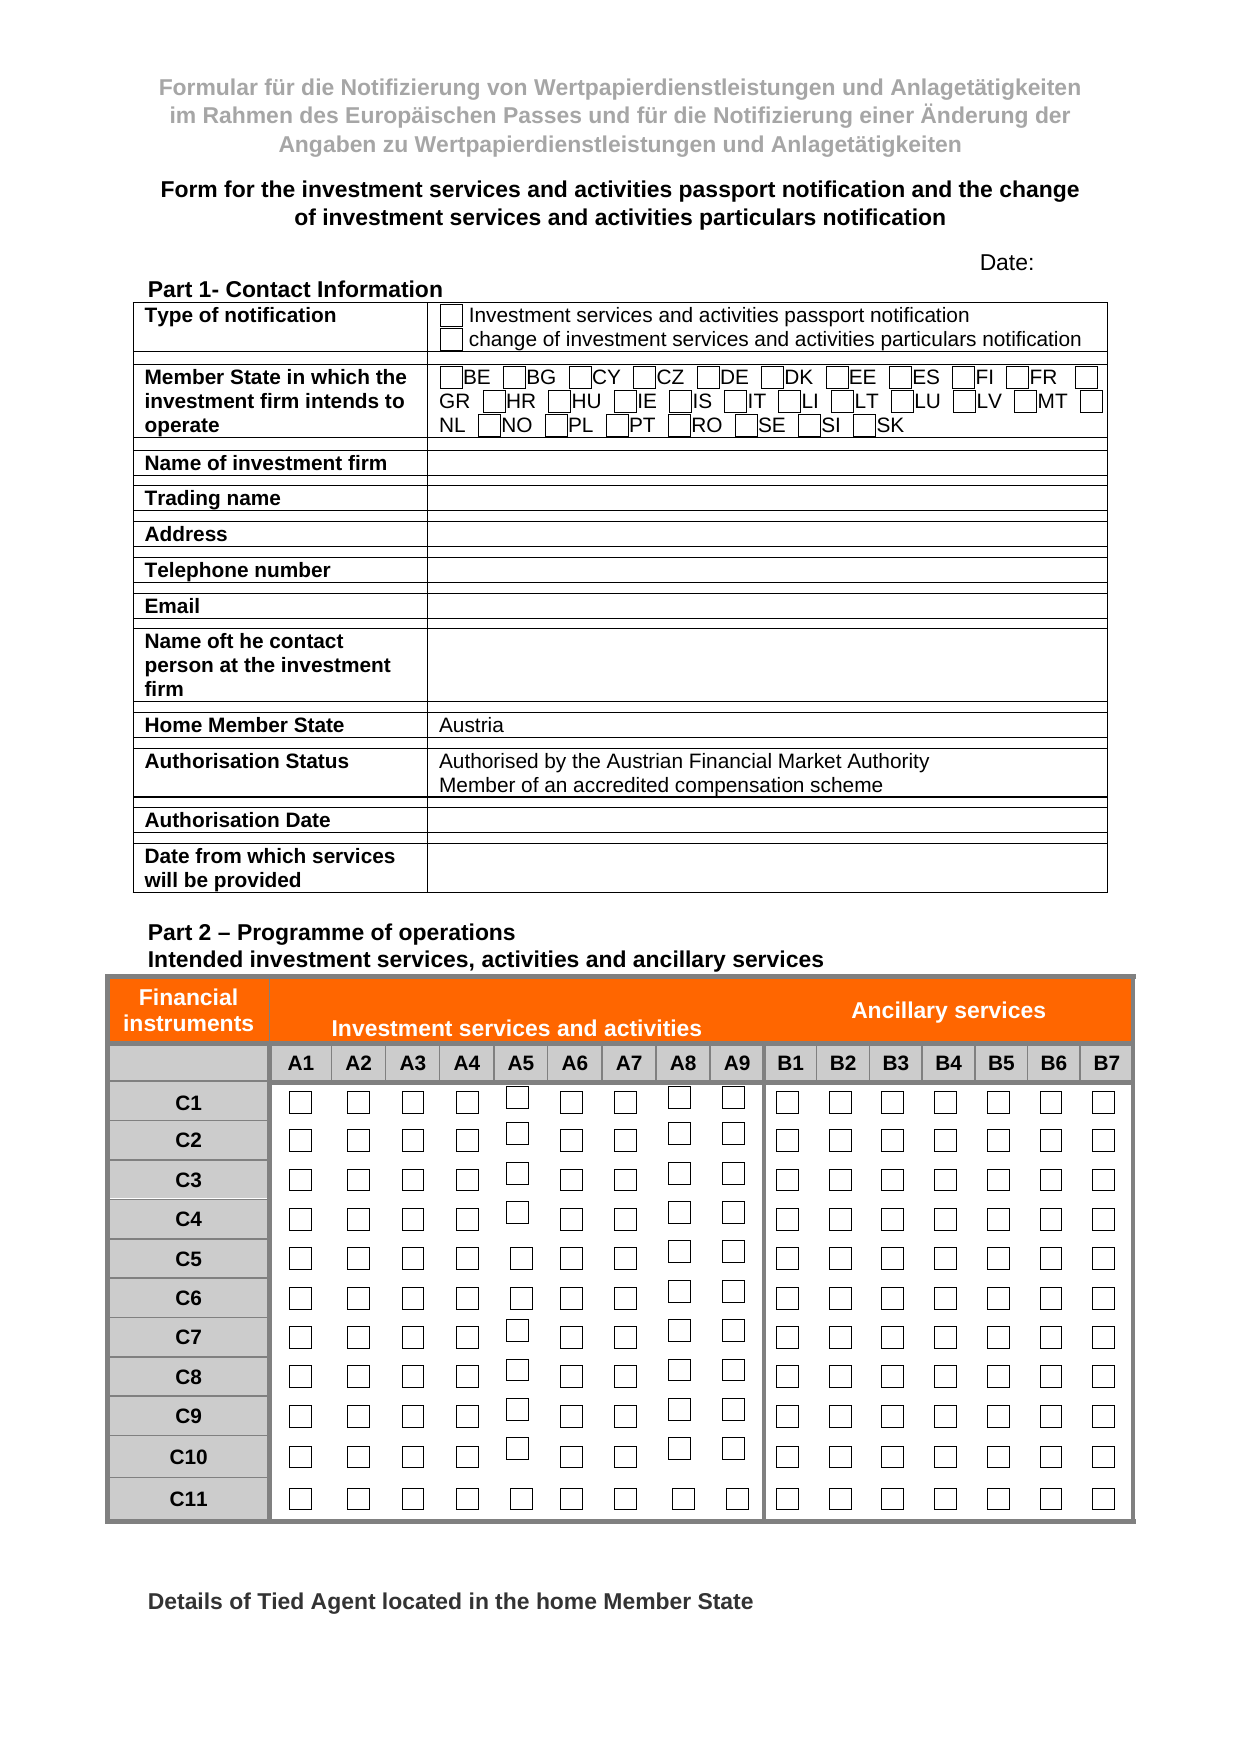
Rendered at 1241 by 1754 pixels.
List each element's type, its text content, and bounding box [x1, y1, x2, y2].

table_cell [134, 798, 427, 807]
table_cell [656, 1317, 710, 1356]
table_cell [656, 1159, 710, 1198]
table_cell [1080, 1356, 1131, 1395]
table_cell C10 [110, 1436, 267, 1477]
table_cell [548, 1238, 602, 1277]
text Details of Tied Agent located in the home Member State [148, 1588, 1093, 1615]
table_cell [331, 1159, 386, 1198]
table_cell A7 [603, 1046, 655, 1080]
table_cell [656, 1435, 710, 1477]
table_cell [494, 1356, 548, 1395]
table_cell [766, 1356, 817, 1395]
table_cell [710, 1477, 762, 1519]
table_cell [548, 1435, 602, 1477]
table_cell [710, 1356, 762, 1395]
table_cell [548, 1356, 602, 1395]
table_cell [975, 1159, 1027, 1198]
table_cell [428, 833, 1107, 843]
table_cell [602, 1317, 656, 1356]
table_cell [272, 1395, 331, 1435]
table_cell [331, 1435, 386, 1477]
table_cell [548, 1395, 602, 1435]
table_cell [272, 1277, 331, 1317]
table_cell [331, 1238, 386, 1277]
table_cell [766, 1085, 817, 1120]
table_cell [428, 619, 1107, 628]
table_cell [428, 583, 1107, 592]
table_cell [922, 1317, 975, 1356]
table_cell [428, 547, 1107, 557]
table_cell [272, 1317, 331, 1356]
table_cell [428, 738, 1107, 747]
table_cell [817, 1199, 869, 1238]
table_cell Email [134, 594, 427, 617]
table_cell [331, 1477, 386, 1519]
table_cell [710, 1395, 762, 1435]
table_cell [817, 1395, 869, 1435]
table_cell [386, 1477, 439, 1519]
table_cell [922, 1395, 975, 1435]
table_cell [1028, 1317, 1080, 1356]
table_cell Trading name [134, 486, 427, 510]
table_cell [428, 808, 1107, 832]
table_cell [428, 594, 1107, 617]
table_cell [440, 1159, 494, 1198]
table_cell [440, 1238, 494, 1277]
table_cell [428, 522, 1107, 546]
table_cell [331, 1356, 386, 1395]
table_cell [428, 798, 1107, 807]
table_cell [134, 833, 427, 843]
table_header Type of notification [134, 303, 427, 351]
table_cell [386, 1395, 439, 1435]
table_cell B5 [976, 1046, 1027, 1080]
table_cell [331, 1120, 386, 1159]
table_cell [1028, 1159, 1080, 1198]
table_cell Name oft he contact person at the investment firm [134, 629, 427, 701]
table_cell [548, 1317, 602, 1356]
table_cell [428, 476, 1107, 485]
table_cell [548, 1277, 602, 1317]
table_cell [710, 1435, 762, 1477]
table_cell [440, 1120, 494, 1159]
table_cell [331, 1317, 386, 1356]
table_cell [817, 1238, 869, 1277]
table_cell Address [134, 522, 427, 546]
table_header Investment services and activities [270, 979, 764, 1041]
table_cell Austria [428, 713, 1107, 737]
table_cell [428, 629, 1107, 701]
table_cell BE BG CY CZ DE DK EE ES FI FR GR HR HU IE IS IT LI LT LU LV MT NL NO PL PT RO SE SI SK [428, 365, 1107, 437]
table_cell [602, 1120, 656, 1159]
table_cell [134, 619, 427, 628]
table_cell [817, 1477, 869, 1519]
table_cell [975, 1277, 1027, 1317]
table_cell [494, 1159, 548, 1198]
text Intended investment services, activities and ancillary services [148, 946, 1093, 972]
table_cell C11 [110, 1478, 267, 1519]
table_cell Authorisation Status [134, 749, 427, 796]
table_cell [766, 1477, 817, 1519]
table_cell [1028, 1356, 1080, 1395]
table_cell [386, 1435, 439, 1477]
table_cell [656, 1085, 710, 1120]
table_cell [272, 1356, 331, 1395]
table_cell [272, 1085, 331, 1120]
table_cell [710, 1277, 762, 1317]
table_cell [548, 1199, 602, 1238]
table_cell [134, 438, 427, 449]
table_cell [440, 1435, 494, 1477]
table_cell [548, 1477, 602, 1519]
table_cell [869, 1120, 922, 1159]
table_cell [1028, 1238, 1080, 1277]
table_cell [817, 1356, 869, 1395]
table_cell [1080, 1435, 1131, 1477]
table_cell [817, 1159, 869, 1198]
table_cell [922, 1356, 975, 1395]
table_cell Authorisation Date [134, 808, 427, 832]
table_cell [386, 1356, 439, 1395]
table_cell [134, 476, 427, 485]
text Form for the investment services and activities passport notification and the change of investment services and activities particulars notification [148, 176, 1093, 231]
table_cell [440, 1317, 494, 1356]
table_cell [494, 1477, 548, 1519]
table_cell [975, 1477, 1027, 1519]
table_cell [331, 1277, 386, 1317]
table_cell [656, 1238, 710, 1277]
table_cell [272, 1120, 331, 1159]
table_cell [602, 1435, 656, 1477]
table_cell C2 [110, 1121, 267, 1159]
table_cell [656, 1356, 710, 1395]
table_cell [922, 1238, 975, 1277]
table_cell [1080, 1120, 1131, 1159]
table_cell [1080, 1277, 1131, 1317]
table_cell [428, 486, 1107, 510]
table_header Ancillary services [764, 979, 1131, 1041]
table_cell C4 [110, 1200, 267, 1238]
table_cell [134, 511, 427, 521]
table_cell [766, 1395, 817, 1435]
table_cell [386, 1277, 439, 1317]
table_cell [869, 1199, 922, 1238]
table_cell [494, 1395, 548, 1435]
text Part 2 – Programme of operations [148, 919, 1093, 946]
table_cell [922, 1435, 975, 1477]
table_cell [494, 1238, 548, 1277]
table_cell A6 [548, 1046, 601, 1080]
table_cell [440, 1356, 494, 1395]
table_cell [440, 1277, 494, 1317]
table_cell [272, 1477, 331, 1519]
table_cell [386, 1317, 439, 1356]
table_cell B7 [1081, 1046, 1131, 1080]
table_cell [602, 1395, 656, 1435]
table_cell [1080, 1395, 1131, 1435]
table_cell [1080, 1159, 1131, 1198]
table_cell [922, 1477, 975, 1519]
table_cell [817, 1120, 869, 1159]
table_cell B4 [923, 1046, 974, 1080]
text Part 1- Contact Information [148, 276, 1093, 302]
table_cell [440, 1199, 494, 1238]
table_cell [602, 1277, 656, 1317]
table_cell B1 [766, 1046, 816, 1080]
table_cell [922, 1277, 975, 1317]
table_cell [656, 1199, 710, 1238]
text Date: [148, 249, 1093, 276]
table_cell [922, 1199, 975, 1238]
table_cell [1080, 1317, 1131, 1356]
table_cell [710, 1238, 762, 1277]
table_cell [110, 1046, 267, 1080]
table_cell [817, 1435, 869, 1477]
table_cell [922, 1159, 975, 1198]
table_cell [869, 1277, 922, 1317]
table_cell [975, 1356, 1027, 1395]
table_cell [331, 1395, 386, 1435]
table_cell [656, 1395, 710, 1435]
table_cell [869, 1435, 922, 1477]
table_cell [428, 511, 1107, 521]
table_cell [975, 1238, 1027, 1277]
table_cell [134, 352, 427, 364]
table_cell [766, 1238, 817, 1277]
table_cell [548, 1085, 602, 1120]
table_cell C8 [110, 1358, 267, 1395]
table_cell [922, 1120, 975, 1159]
table_cell [1028, 1395, 1080, 1435]
table_cell Member State in which the investment firm intends to operate [134, 365, 427, 437]
table_cell [1028, 1435, 1080, 1477]
table_cell [710, 1085, 762, 1120]
table_cell C9 [110, 1397, 267, 1435]
table_cell [428, 702, 1107, 712]
table_cell [817, 1277, 869, 1317]
table_cell [869, 1085, 922, 1120]
table_cell [975, 1395, 1027, 1435]
table_cell [548, 1120, 602, 1159]
table_cell [602, 1477, 656, 1519]
table_cell C7 [110, 1318, 267, 1356]
table_cell [869, 1238, 922, 1277]
table_cell [548, 1159, 602, 1198]
table_cell C1 [110, 1082, 267, 1120]
table_cell [710, 1120, 762, 1159]
table_cell [494, 1435, 548, 1477]
table_cell [428, 352, 1107, 364]
table_cell [602, 1356, 656, 1395]
table_cell [494, 1085, 548, 1120]
table_cell [331, 1199, 386, 1238]
table_cell [272, 1435, 331, 1477]
table_cell [602, 1085, 656, 1120]
table_cell Name of investment firm [134, 451, 427, 474]
table_cell [1028, 1277, 1080, 1317]
table_cell [817, 1317, 869, 1356]
table_cell [710, 1159, 762, 1198]
table_cell [386, 1159, 439, 1198]
table_cell Date from which services will be provided [134, 844, 427, 892]
table_cell [386, 1120, 439, 1159]
table_cell [817, 1085, 869, 1120]
table_cell [134, 738, 427, 747]
table_cell [1028, 1120, 1080, 1159]
table_cell [656, 1477, 710, 1519]
table_cell [1028, 1477, 1080, 1519]
table_cell [869, 1395, 922, 1435]
table_cell [134, 702, 427, 712]
table_header Investment services and activities passport notification change of investment services and activities particulars notification [428, 303, 1107, 351]
table_cell [975, 1435, 1027, 1477]
table_cell [766, 1120, 817, 1159]
table_cell [428, 844, 1107, 892]
table_cell A9 [711, 1046, 762, 1080]
table_cell A8 [657, 1046, 709, 1080]
table_cell [710, 1317, 762, 1356]
table_cell [766, 1277, 817, 1317]
table_cell [386, 1199, 439, 1238]
table_cell [494, 1120, 548, 1159]
table_cell [1080, 1085, 1131, 1120]
table_cell [1080, 1199, 1131, 1238]
table_cell B6 [1028, 1046, 1079, 1080]
table_cell [975, 1085, 1027, 1120]
table_cell [869, 1356, 922, 1395]
table_cell [1080, 1477, 1131, 1519]
table_cell [975, 1317, 1027, 1356]
table_cell [428, 451, 1107, 474]
table_cell [656, 1277, 710, 1317]
table_cell A4 [440, 1046, 493, 1080]
table_cell [869, 1159, 922, 1198]
table_cell B2 [817, 1046, 869, 1080]
table_cell Telephone number [134, 558, 427, 582]
table_cell [602, 1238, 656, 1277]
table_cell [1028, 1085, 1080, 1120]
table_cell A1 [272, 1046, 331, 1080]
table_cell [494, 1277, 548, 1317]
table_cell [975, 1120, 1027, 1159]
table_cell [134, 583, 427, 592]
table_cell A5 [495, 1046, 547, 1080]
table_cell A3 [386, 1046, 439, 1080]
table_cell Home Member State [134, 713, 427, 737]
table_cell [602, 1199, 656, 1238]
table_cell [766, 1435, 817, 1477]
table_cell [766, 1199, 817, 1238]
table_cell C5 [110, 1240, 267, 1277]
table_cell [272, 1199, 331, 1238]
table_cell [1080, 1238, 1131, 1277]
table_cell A2 [332, 1046, 385, 1080]
table_cell [602, 1159, 656, 1198]
table_cell [440, 1085, 494, 1120]
table_cell C3 [110, 1161, 267, 1198]
table_cell [766, 1317, 817, 1356]
table_cell [710, 1199, 762, 1238]
table_cell [134, 547, 427, 557]
table_cell [386, 1238, 439, 1277]
table_cell [440, 1477, 494, 1519]
table_cell [975, 1199, 1027, 1238]
table_cell B3 [870, 1046, 921, 1080]
table_cell [272, 1159, 331, 1198]
table_cell [656, 1120, 710, 1159]
table_cell [428, 558, 1107, 582]
table_cell [869, 1477, 922, 1519]
table_cell [766, 1159, 817, 1198]
table_cell [494, 1317, 548, 1356]
table_cell Authorised by the Austrian Financial Market Authority Member of an accredited compensation scheme [428, 749, 1107, 796]
table_cell [922, 1085, 975, 1120]
table_cell [331, 1085, 386, 1120]
table_cell C6 [110, 1279, 267, 1317]
table_cell [494, 1199, 548, 1238]
table_cell [272, 1238, 331, 1277]
table_cell [440, 1395, 494, 1435]
table_header Financial instruments [110, 979, 269, 1041]
table_cell [386, 1085, 439, 1120]
table_cell [869, 1317, 922, 1356]
table_cell [428, 438, 1107, 449]
table_cell [1028, 1199, 1080, 1238]
